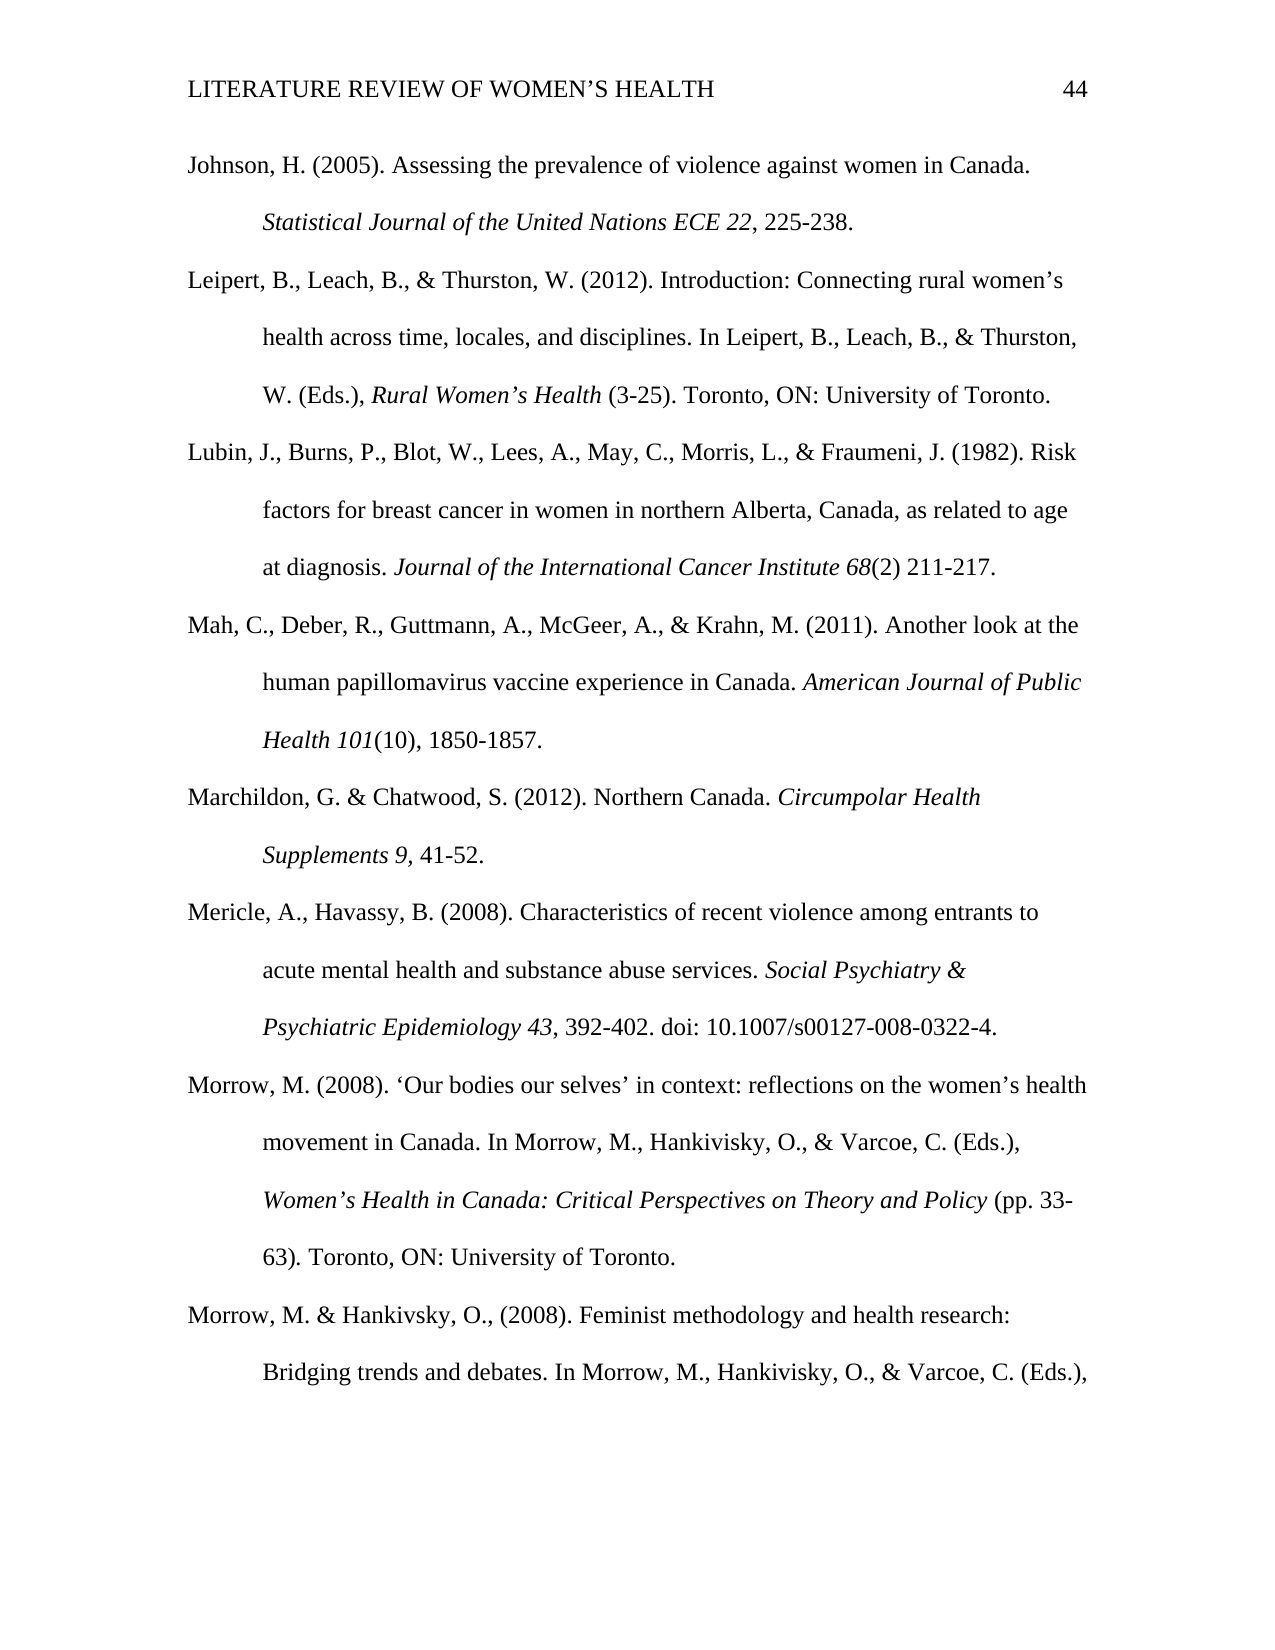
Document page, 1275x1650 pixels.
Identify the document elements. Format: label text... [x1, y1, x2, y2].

text Lubin, J., Burns, P., Blot, W., Lees, A., May, C., Morris, L., & Fraumeni, J. (1982). Risk factors for breast cancer in women in northern Alberta, Canada, as related to age at diagnosis. Journal of the International Cancer Institute 68(2) 211-217. [187, 437, 1088, 581]
text Mericle, A., Havassy, B. (2008). Characteristics of recent violence among entrants to acute mental health and substance abuse services. Social Psychiatry & Psychiatric Epidemiology 43, 392-402. doi: 10.1007/s00127-008-0322-4. [187, 897, 1088, 1041]
text Mah, C., Deber, R., Guttmann, A., McGeer, A., & Krahn, M. (2011). Another look at the human papillomavirus vaccine experience in Canada. American Journal of Public Health 101(10), 1850-1857. [187, 610, 1088, 754]
text Marchildon, G. & Chatwood, S. (2012). Northern Canada. Circumpolar Health Supplements 9, 41-52. [187, 782, 1088, 869]
text Johnson, H. (2005). Assessing the prevalence of violence against women in Canada. Statistical Journal of the United Nations ECE 22, 225-238. [187, 150, 1088, 236]
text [187, 1300, 1088, 1386]
text Morrow, M. (2008). ‘Our bodies our selves’ in context: reflections on the women’s health movement in Canada. In Morrow, M., Hankivisky, O., & Varcoe, C. (Eds.), Women’s Health in Canada: Critical Perspectives on Theory and Policy (pp. 33-63). Toronto, ON: University of Toronto. [187, 1070, 1088, 1271]
text Leipert, B., Leach, B., & Thurston, W. (2012). Introduction: Connecting rural women’s health across time, locales, and disciplines. In Leipert, B., Leach, B., & Thurston, W. (Eds.), Rural Women’s Health (3-25). Toronto, ON: University of Toronto. [187, 265, 1088, 409]
